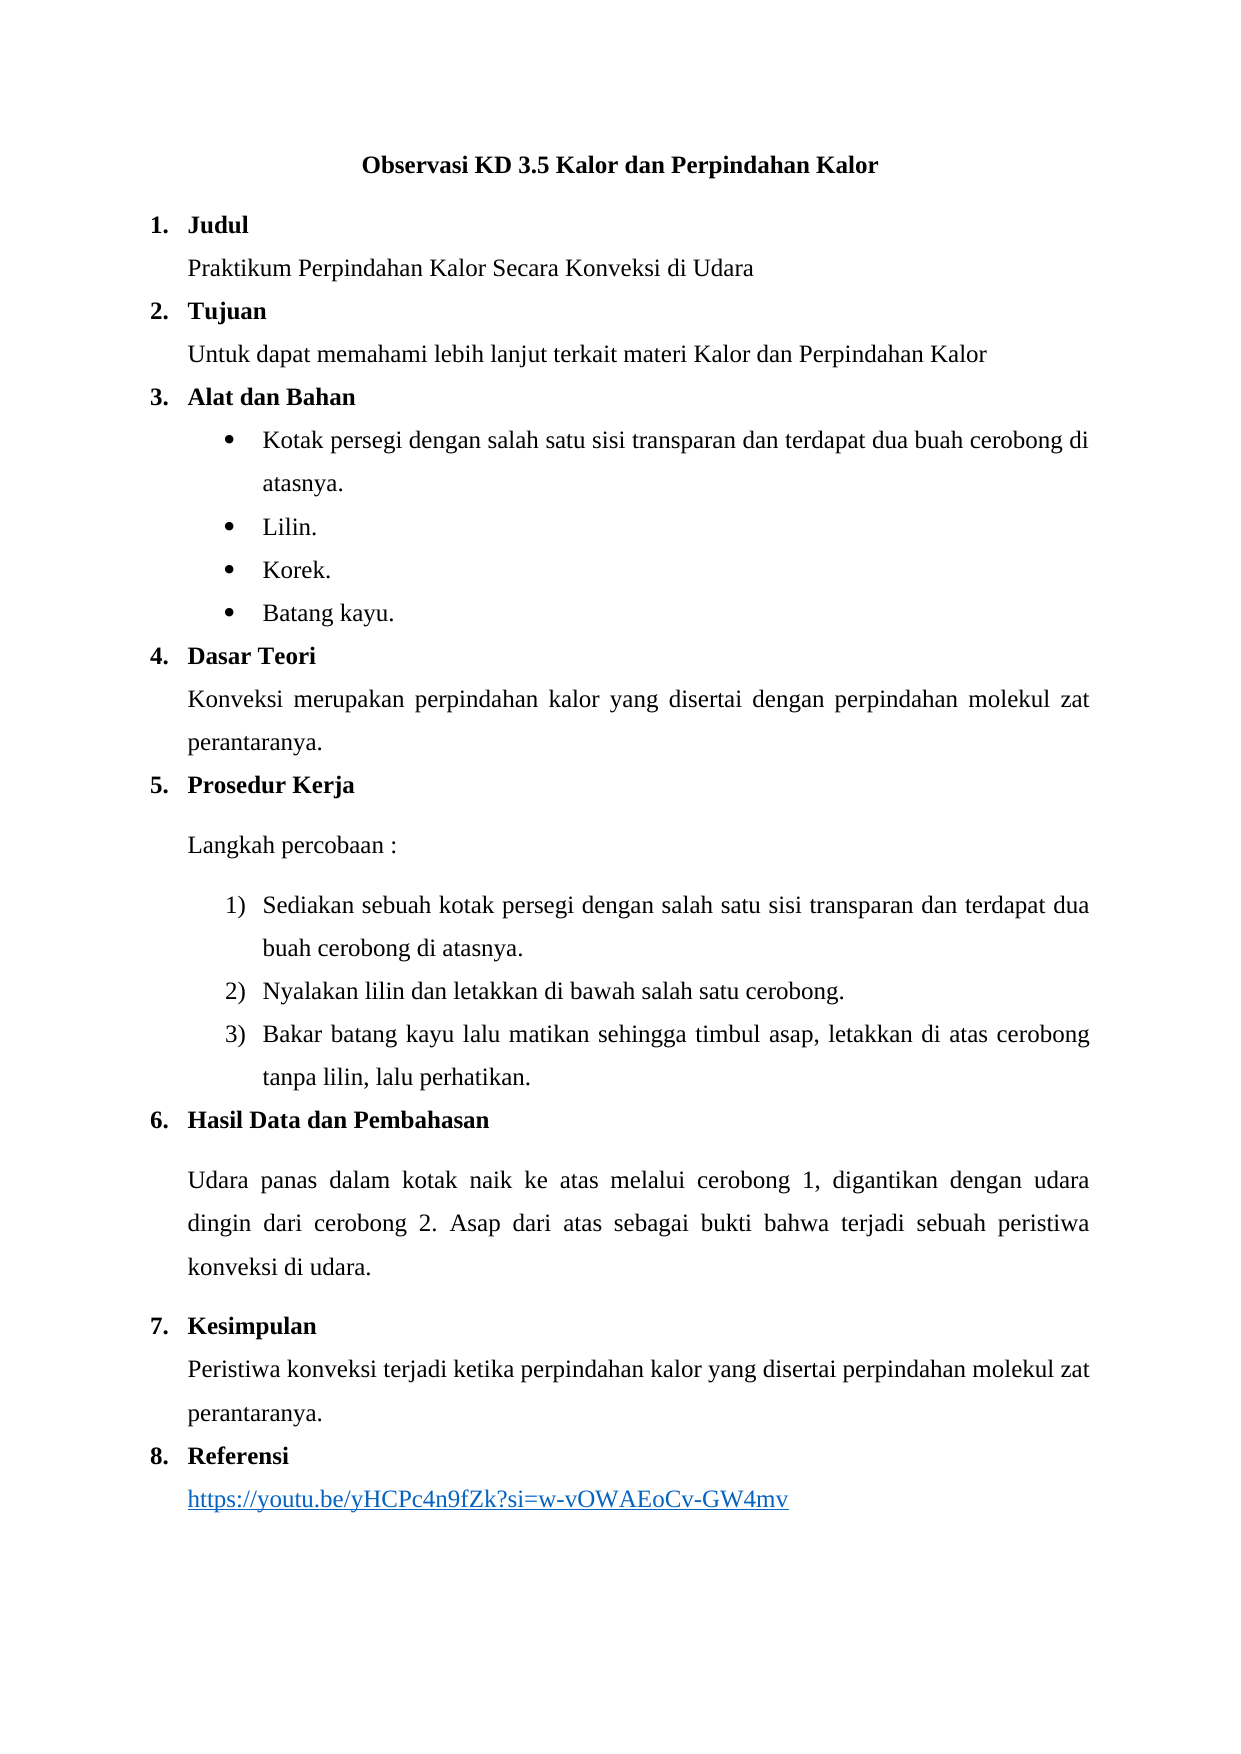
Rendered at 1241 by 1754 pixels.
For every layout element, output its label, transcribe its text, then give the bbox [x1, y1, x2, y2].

list Korek. [225, 555, 1090, 583]
list Konveksi merupakan perpindahan kalor yang disertai dengan perpindahan molekul zat perantaranya. [187, 684, 1090, 756]
list Referensi [150, 1441, 1090, 1469]
list Batang kayu. [225, 598, 1090, 627]
text Langkah percobaan : [187, 830, 1090, 859]
list Peristiwa konveksi terjadi ketika perpindahan kalor yang disertai perpindahan molekul zat perantaranya. [187, 1354, 1090, 1426]
list Kesimpulan [150, 1311, 1090, 1340]
list Praktikum Perpindahan Kalor Secara Konveksi di Udara [187, 253, 1090, 282]
list Tujuan [150, 296, 1090, 325]
list Kotak persegi dengan salah satu sisi transparan dan terdapat dua buah cerobong di atasnya. [225, 425, 1090, 497]
list Prosedur Kerja [150, 770, 1090, 799]
list Dasar Teori [150, 641, 1090, 670]
list Nyalakan lilin dan letakkan di bawah salah satu cerobong. [225, 976, 1090, 1005]
list Judul [150, 210, 1090, 238]
list Hasil Data dan Pembahasan [150, 1106, 1090, 1134]
list Sediakan sebuah kotak persegi dengan salah satu sisi transparan dan terdapat dua buah cerobong di atasnya. [225, 890, 1090, 962]
text Observasi KD 3.5 Kalor dan Perpindahan Kalor [150, 150, 1090, 179]
list Untuk dapat memahami lebih lanjut terkait materi Kalor dan Perpindahan Kalor [187, 339, 1090, 368]
list Lilin. [225, 512, 1090, 540]
list Bakar batang kayu lalu matikan sehingga timbul asap, letakkan di atas cerobong tanpa lilin, lalu perhatikan. [225, 1019, 1090, 1091]
list Alat dan Bahan [150, 382, 1090, 411]
text Udara panas dalam kotak naik ke atas melalui cerobong 1, digantikan dengan udara dingin dari cerobong 2. Asap dari atas sebagai bukti bahwa terjadi sebuah peristiwa konveksi di udara. [187, 1165, 1090, 1280]
list https://youtu.be/yHCPc4n9fZk?si=w-vOWAEoCv-GW4mv [187, 1484, 1090, 1513]
